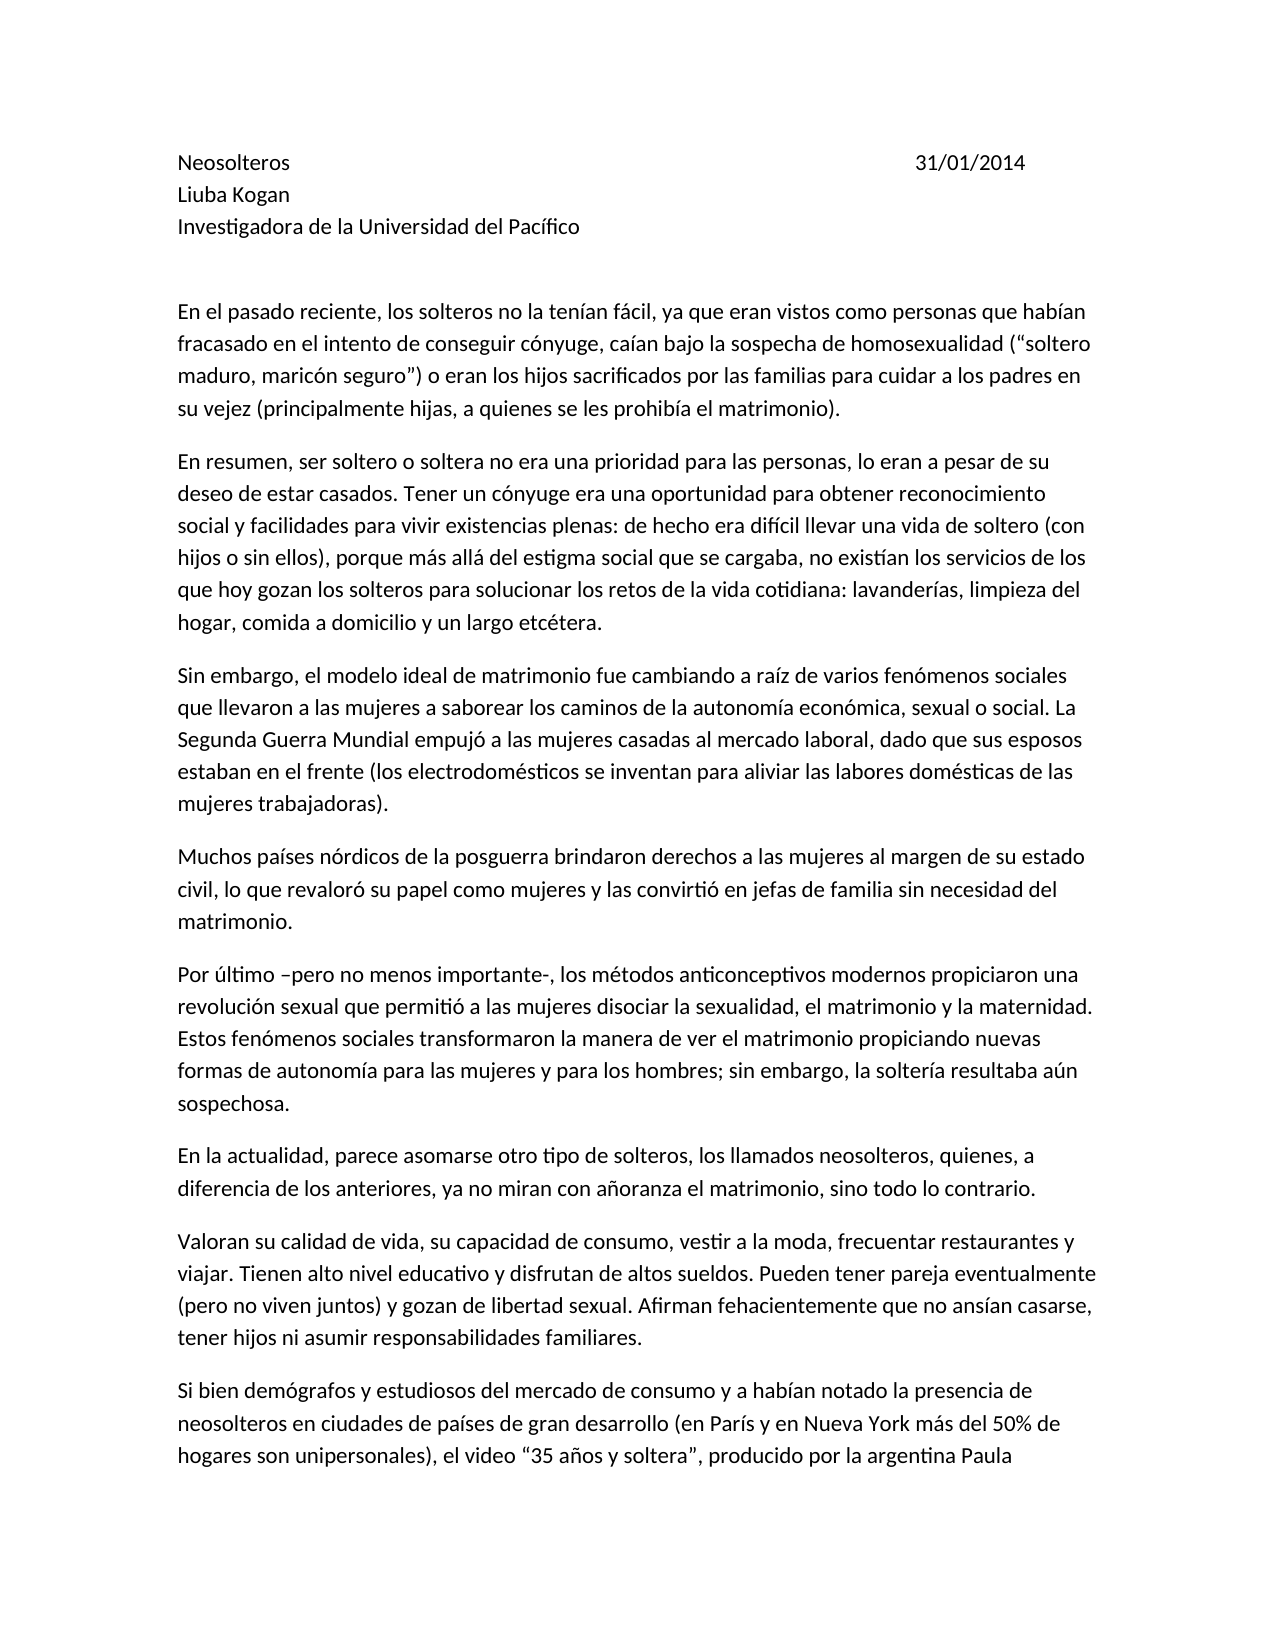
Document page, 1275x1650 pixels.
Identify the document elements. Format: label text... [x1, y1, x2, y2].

text Neosolteros 31/01/2014 [177, 148, 1098, 176]
text En el pasado reciente, los solteros no la tenían fácil, ya que eran vistos como personas que habían fracasado en el intento de conseguir cónyuge, caían bajo la sospecha de homosexualidad (“soltero maduro, maricón seguro”) o eran los hijos sacrificados por las familias para cuidar a los padres en su vejez (principalmente hijas, a quienes se les prohibía el matrimonio). [177, 297, 1098, 422]
text Por último –pero no menos importante-, los métodos anticonceptivos modernos propiciaron una revolución sexual que permitió a las mujeres disociar la sexualidad, el matrimonio y la maternidad. Estos fenómenos sociales transformaron la manera de ver el matrimonio propiciando nuevas formas de autonomía para las mujeres y para los hombres; sin embargo, la soltería resultaba aún sospechosa. [177, 960, 1098, 1117]
text Liuba Kogan [177, 180, 1098, 208]
text Investigadora de la Universidad del Pacífico [177, 212, 1098, 240]
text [177, 1376, 1098, 1469]
text Muchos países nórdicos de la posguerra brindaron derechos a las mujeres al margen de su estado civil, lo que revaloró su papel como mujeres y las convirtió en jefas de familia sin necesidad del matrimonio. [177, 842, 1098, 935]
text En la actualidad, parece asomarse otro tipo de solteros, los llamados neosolteros, quienes, a diferencia de los anteriores, ya no miran con añoranza el matrimonio, sino todo lo contrario. [177, 1142, 1098, 1202]
text Valoran su calidad de vida, su capacidad de consumo, vestir a la moda, frecuentar restaurantes y viajar. Tienen alto nivel educativo y disfrutan de altos sueldos. Pueden tener pareja eventualmente (pero no viven juntos) y gozan de libertad sexual. Afirman fehacientemente que no ansían casarse, tener hijos ni asumir responsabilidades familiares. [177, 1227, 1098, 1351]
text En resumen, ser soltero o soltera no era una prioridad para las personas, lo eran a pesar de su deseo de estar casados. Tener un cónyuge era una oportunidad para obtener reconocimiento social y facilidades para vivir existencias plenas: de hecho era difícil llevar una vida de soltero (con hijos o sin ellos), porque más allá del estigma social que se cargaba, no existían los servicios de los que hoy gozan los solteros para solucionar los retos de la vida cotidiana: lavanderías, limpieza del hogar, comida a domicilio y un largo etcétera. [177, 447, 1098, 636]
text Sin embargo, el modelo ideal de matrimonio fue cambiando a raíz de varios fenómenos sociales que llevaron a las mujeres a saborear los caminos de la autonomía económica, sexual o social. La Segunda Guerra Mundial empujó a las mujeres casadas al mercado laboral, dado que sus esposos estaban en el frente (los electrodomésticos se inventan para aliviar las labores domésticas de las mujeres trabajadoras). [177, 661, 1098, 817]
